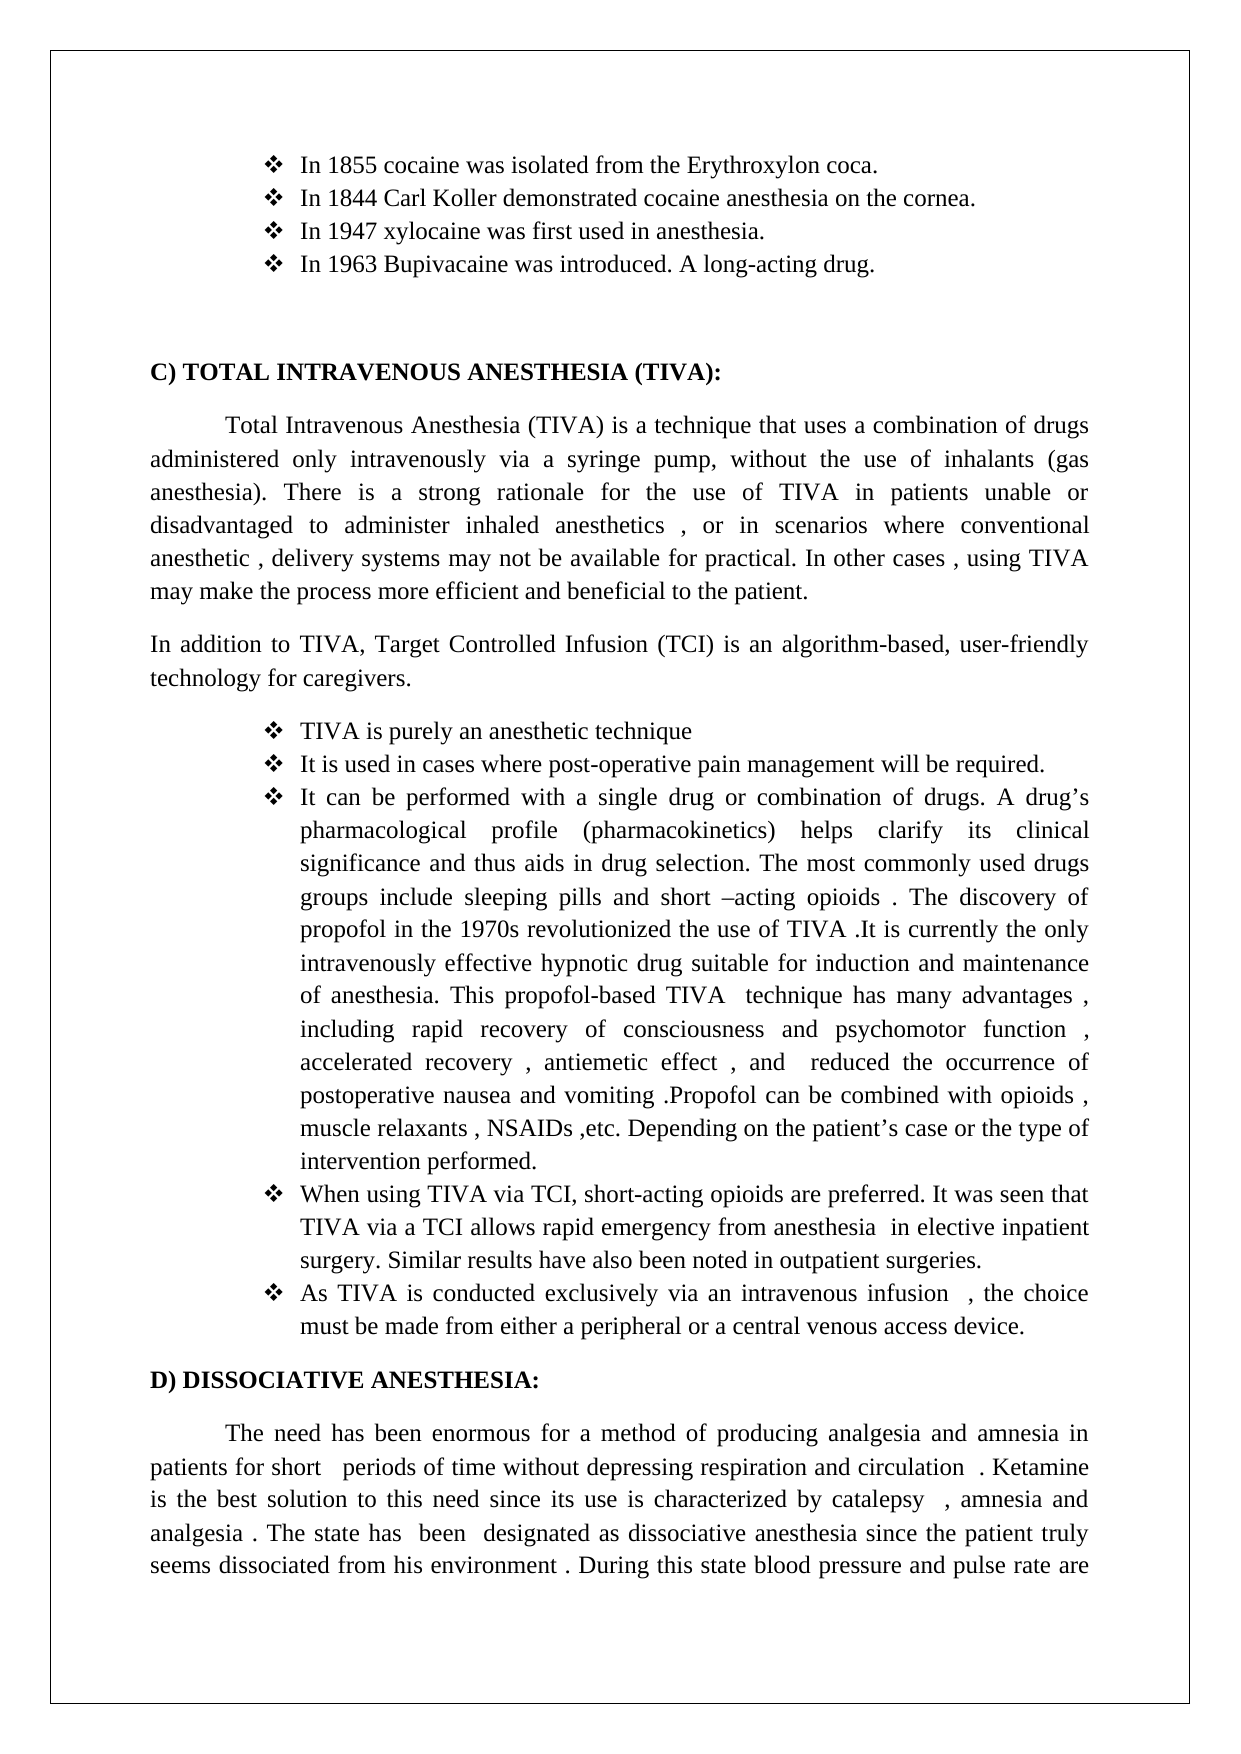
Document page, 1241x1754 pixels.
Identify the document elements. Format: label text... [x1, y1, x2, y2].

list In 1855 cocaine was isolated from the Erythroxylon coca. [262, 150, 1090, 179]
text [150, 1418, 1090, 1579]
list In 1844 Carl Koller demonstrated cocaine anesthesia on the cornea. [262, 183, 1090, 212]
list It can be performed with a single drug or combination of drugs. A drug’s pharmacological profile (pharmacokinetics) helps clarify its clinical significance and thus aids in drug selection. The most commonly used drugs groups include sleeping pills and short –acting opioids . The discovery of propofol in the 1970s revolutionized the use of TIVA .It is currently the only intravenously effective hypnotic drug suitable for induction and maintenance of anesthesia. This propofol-based TIVA technique has many advantages , including rapid recovery of consciousness and psychomotor function , accelerated recovery , antiemetic effect , and reduced the occurrence of postoperative nausea and vomiting .Propofol can be combined with opioids , muscle relaxants , NSAIDs ,etc. Depending on the patient’s case or the type of intervention performed. [262, 782, 1090, 1174]
list TIVA is purely an anesthetic technique [262, 716, 1090, 745]
list It is used in cases where post-operative pain management will be required. [262, 749, 1090, 778]
text In addition to TIVA, Target Controlled Infusion (TCI) is an algorithm-based, user-friendly technology for caregivers. [150, 629, 1090, 691]
list As TIVA is conducted exclusively via an intravenous infusion , the choice must be made from either a peripheral or a central venous access device. [262, 1278, 1090, 1339]
text C) TOTAL INTRAVENOUS ANESTHESIA (TIVA): [150, 357, 1090, 386]
list In 1947 xylocaine was first used in anesthesia. [262, 216, 1090, 245]
text D) DISSOCIATIVE ANESTHESIA: [150, 1365, 1090, 1393]
text Total Intravenous Anesthesia (TIVA) is a technique that uses a combination of drugs administered only intravenously via a syringe pump, without the use of inhalants (gas anesthesia). There is a strong rationale for the use of TIVA in patients unable or disadvantaged to administer inhaled anesthetics , or in scenarios where conventional anesthetic , delivery systems may not be available for practical. In other cases , using TIVA may make the process more efficient and beneficial to the patient. [150, 411, 1090, 604]
list In 1963 Bupivacaine was introduced. A long-acting drug. [262, 249, 1090, 278]
list When using TIVA via TCI, short-acting opioids are preferred. It was seen that TIVA via a TCI allows rapid emergency from anesthesia in elective inpatient surgery. Similar results have also been noted in outpatient surgeries. [262, 1179, 1090, 1273]
